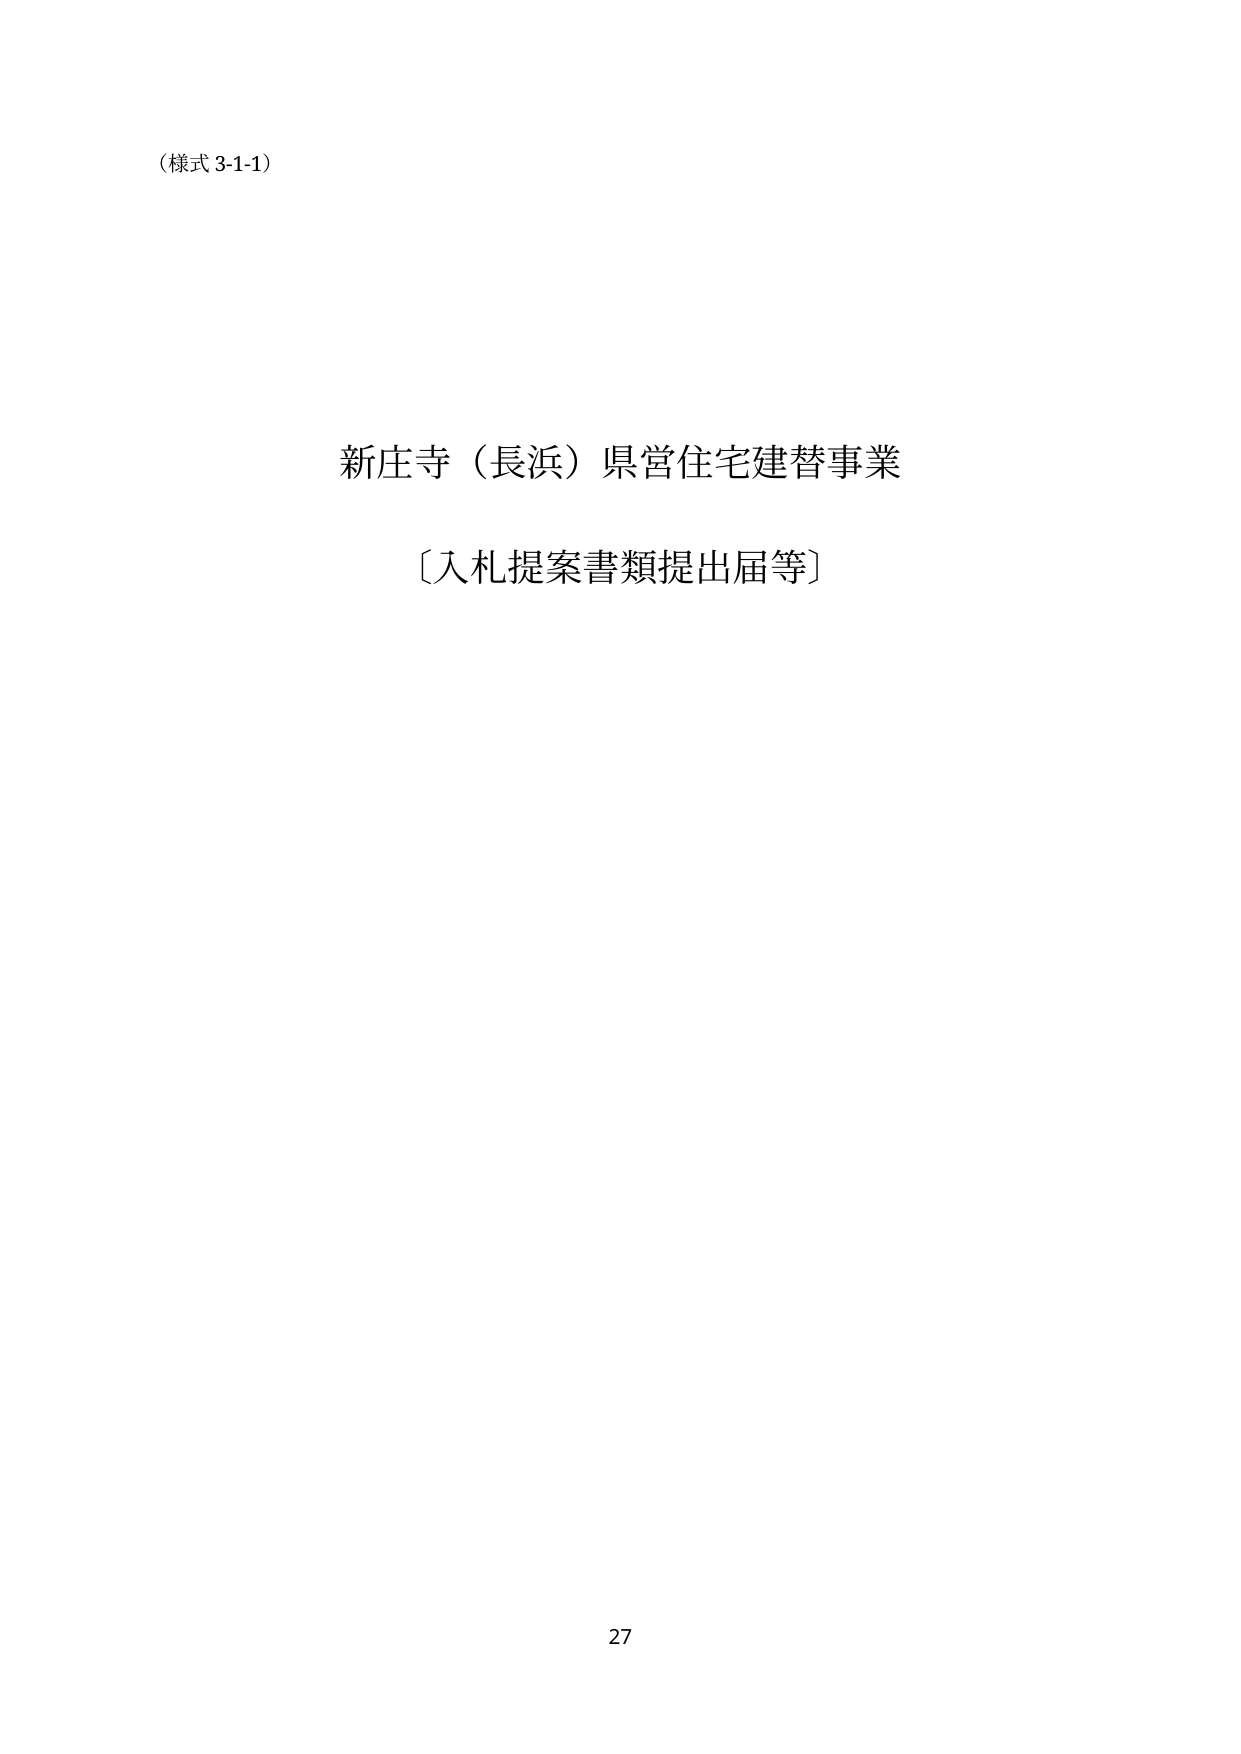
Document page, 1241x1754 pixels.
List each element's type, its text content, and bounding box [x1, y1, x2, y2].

text （様式3-1-1） [148, 148, 1092, 178]
text 新庄寺（長浜）県営住宅建替事業 [148, 434, 1092, 488]
text 〔入札提案書類提出届等〕 [148, 539, 1092, 592]
